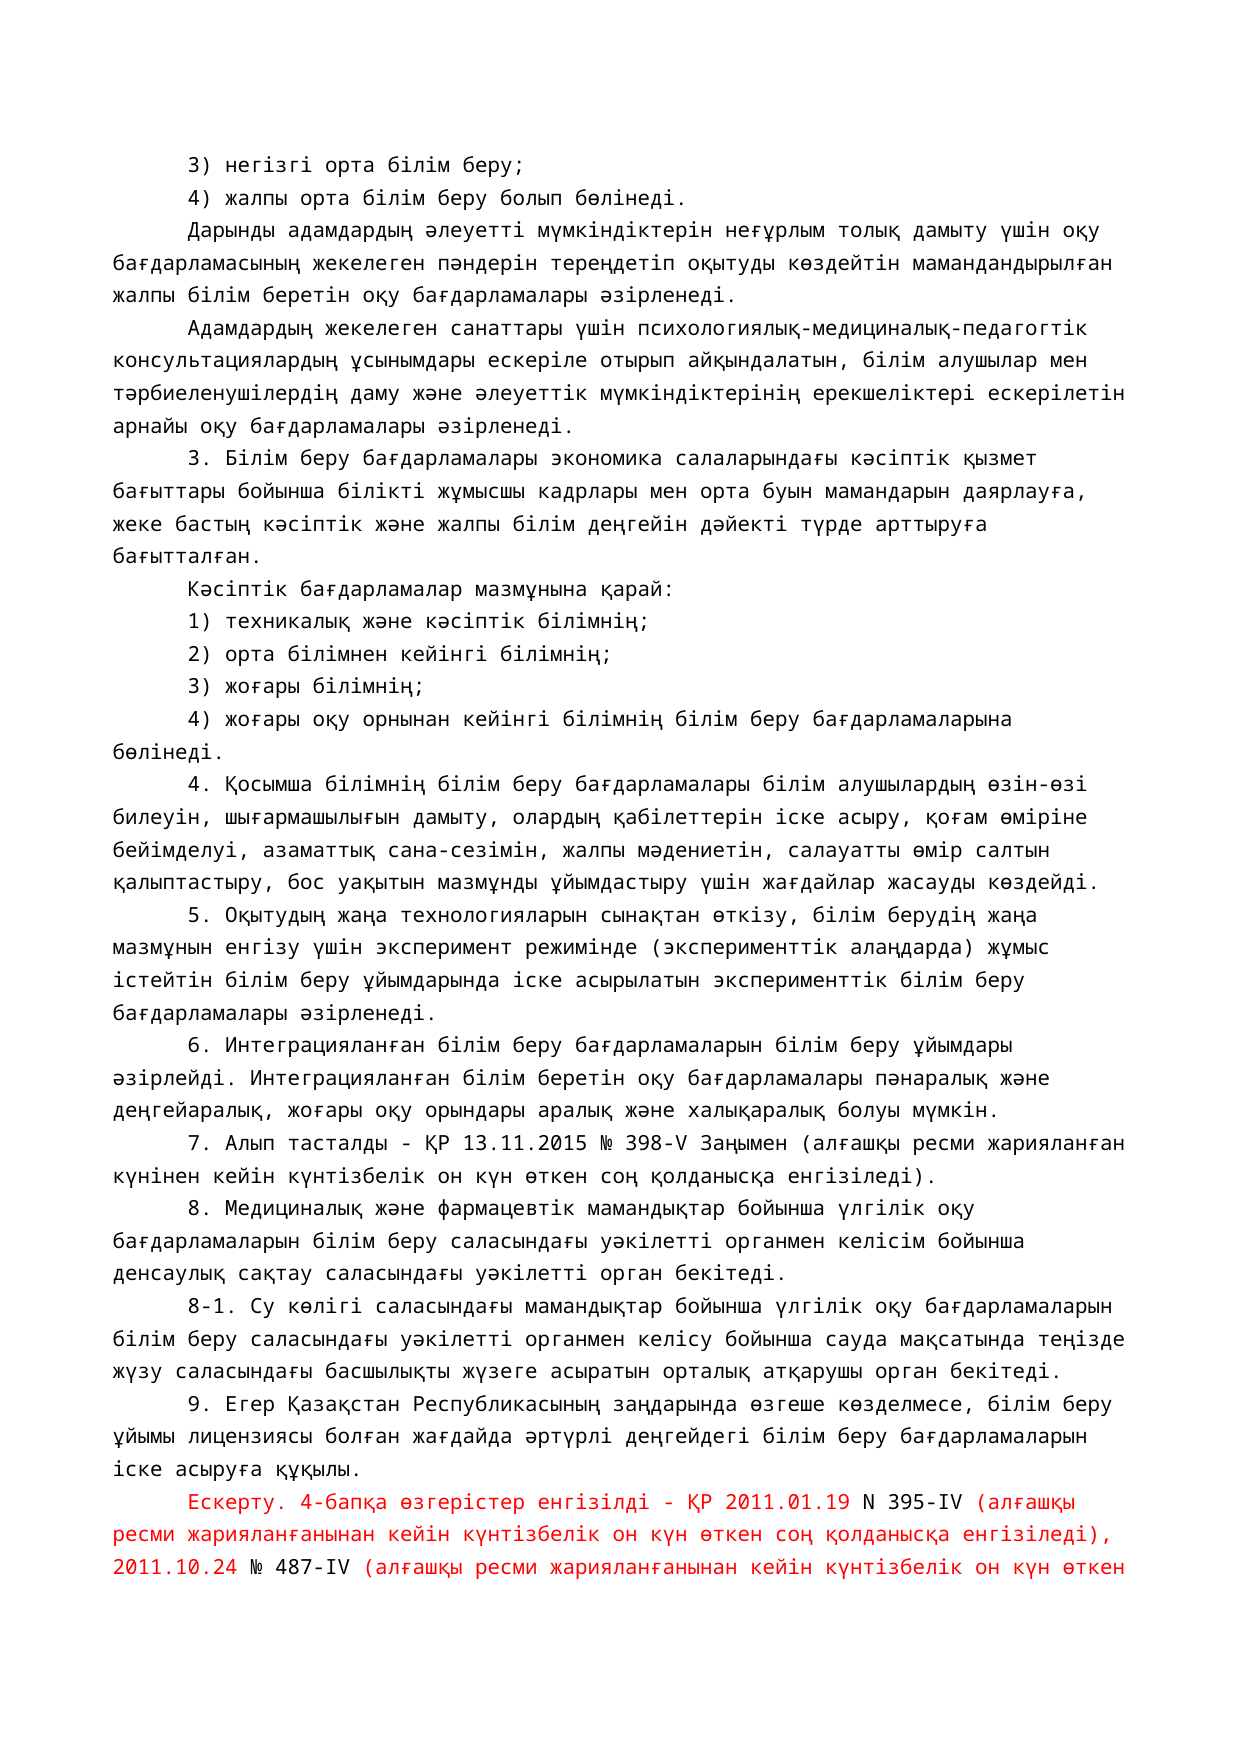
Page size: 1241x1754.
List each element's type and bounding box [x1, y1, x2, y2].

text [112, 150, 1128, 1580]
